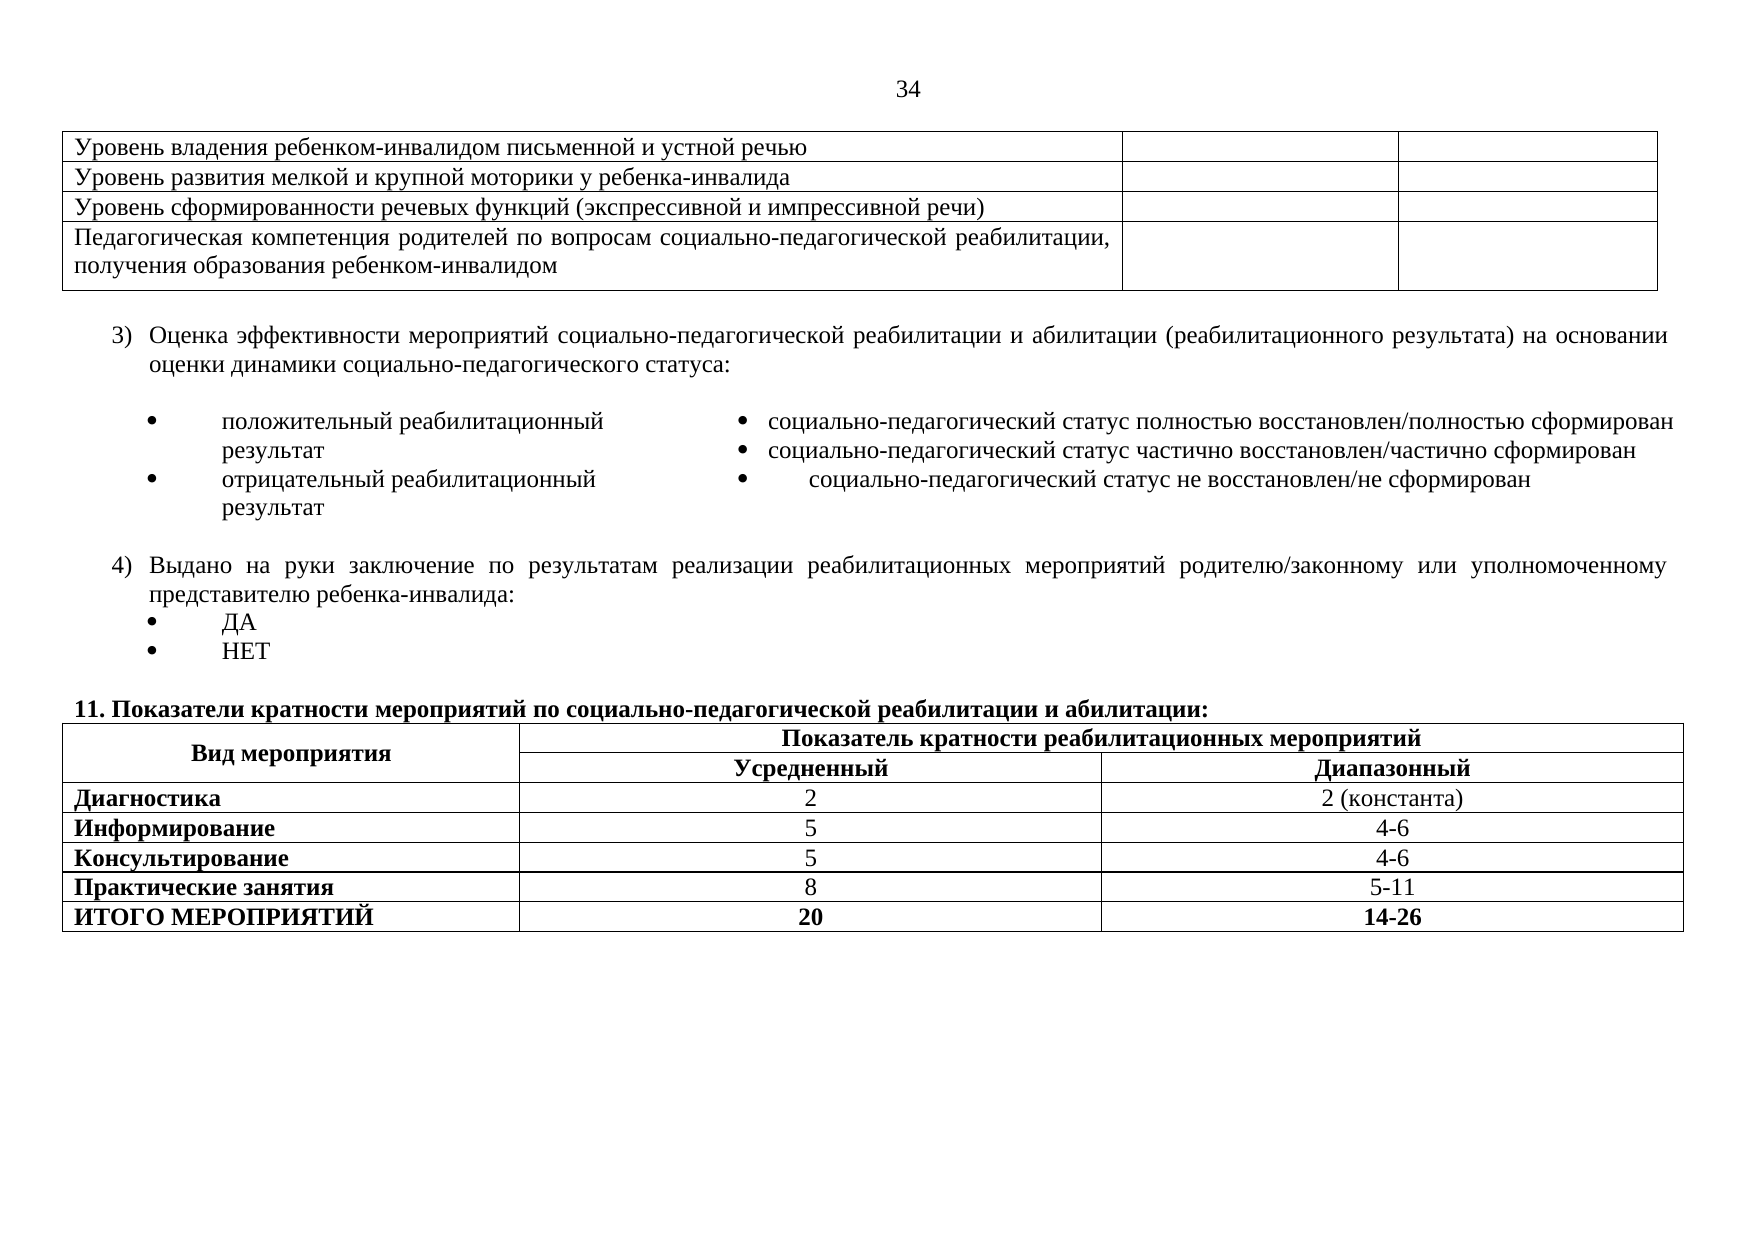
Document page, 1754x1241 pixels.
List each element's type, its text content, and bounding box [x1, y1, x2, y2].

table_cell Уровень развития мелкой и крупной моторики у ребенка-инвалида [63, 162, 1122, 191]
table_cell [1399, 162, 1657, 191]
list Выдано на руки заключение по результатам реализации реабилитационных мероприятий родителю/законному или уполномоченному представителю ребенка-инвалида: [111, 550, 1668, 607]
table_header Показатель кратности реабилитационных мероприятий [520, 724, 1683, 752]
table_cell [1123, 162, 1398, 191]
table_cell Усредненный [520, 753, 1101, 782]
table_cell 20 [520, 902, 1101, 931]
table_cell ИТОГО МЕРОПРИЯТИЙ [63, 902, 519, 931]
text НЕТ [74, 636, 1668, 665]
table_cell Информирование [63, 813, 519, 842]
table_header социально-педагогический статус полностью восстановлен/полностью сформирован социально-педагогический статус частично восстановлен/частично сформирован [724, 406, 1694, 464]
table_cell Уровень владения ребенком-инвалидом письменной и устной речью [63, 132, 1122, 161]
table_cell [1399, 192, 1657, 221]
table_header положительный реабилитационный результат [138, 406, 723, 464]
table_cell 8 [520, 873, 1101, 901]
table_cell 2 (константа) [1102, 783, 1683, 812]
table_cell 4-6 [1102, 813, 1683, 842]
table_cell Педагогическая компетенция родителей по вопросам социально-педагогической реабилитации, получения образования ребенком-инвалидом [63, 222, 1122, 290]
list Оценка эффективности мероприятий социально-педагогической реабилитации и абилитации (реабилитационного результата) на основании оценки динамики социально-педагогического статуса: [111, 320, 1668, 377]
table_cell отрицательный реабилитационный результат [138, 464, 723, 550]
table_cell Практические занятия [63, 873, 519, 901]
table_cell [1399, 132, 1657, 161]
table_cell социально-педагогический статус не восстановлен/не сформирован [724, 464, 1694, 550]
text 11. Показатели кратности мероприятий по социально-педагогической реабилитации и абилитации: [74, 694, 1668, 722]
table_cell Диагностика [63, 783, 519, 812]
table_cell 14-26 [1102, 902, 1683, 931]
table_cell [1123, 132, 1398, 161]
table_cell Консультирование [63, 843, 519, 871]
table_cell [1399, 222, 1657, 290]
table_cell 4-6 [1102, 843, 1683, 871]
table_cell 5-11 [1102, 873, 1683, 901]
text ДА [74, 607, 1668, 636]
table_cell Уровень сформированности речевых функций (экспрессивной и импрессивной речи) [63, 192, 1122, 221]
table_cell 2 [520, 783, 1101, 812]
table_header Вид мероприятия [63, 724, 519, 782]
table_cell Диапазонный [1102, 753, 1683, 782]
table_cell [1123, 222, 1398, 290]
table_cell [1123, 192, 1398, 221]
table_cell 5 [520, 813, 1101, 842]
table_cell 5 [520, 843, 1101, 871]
